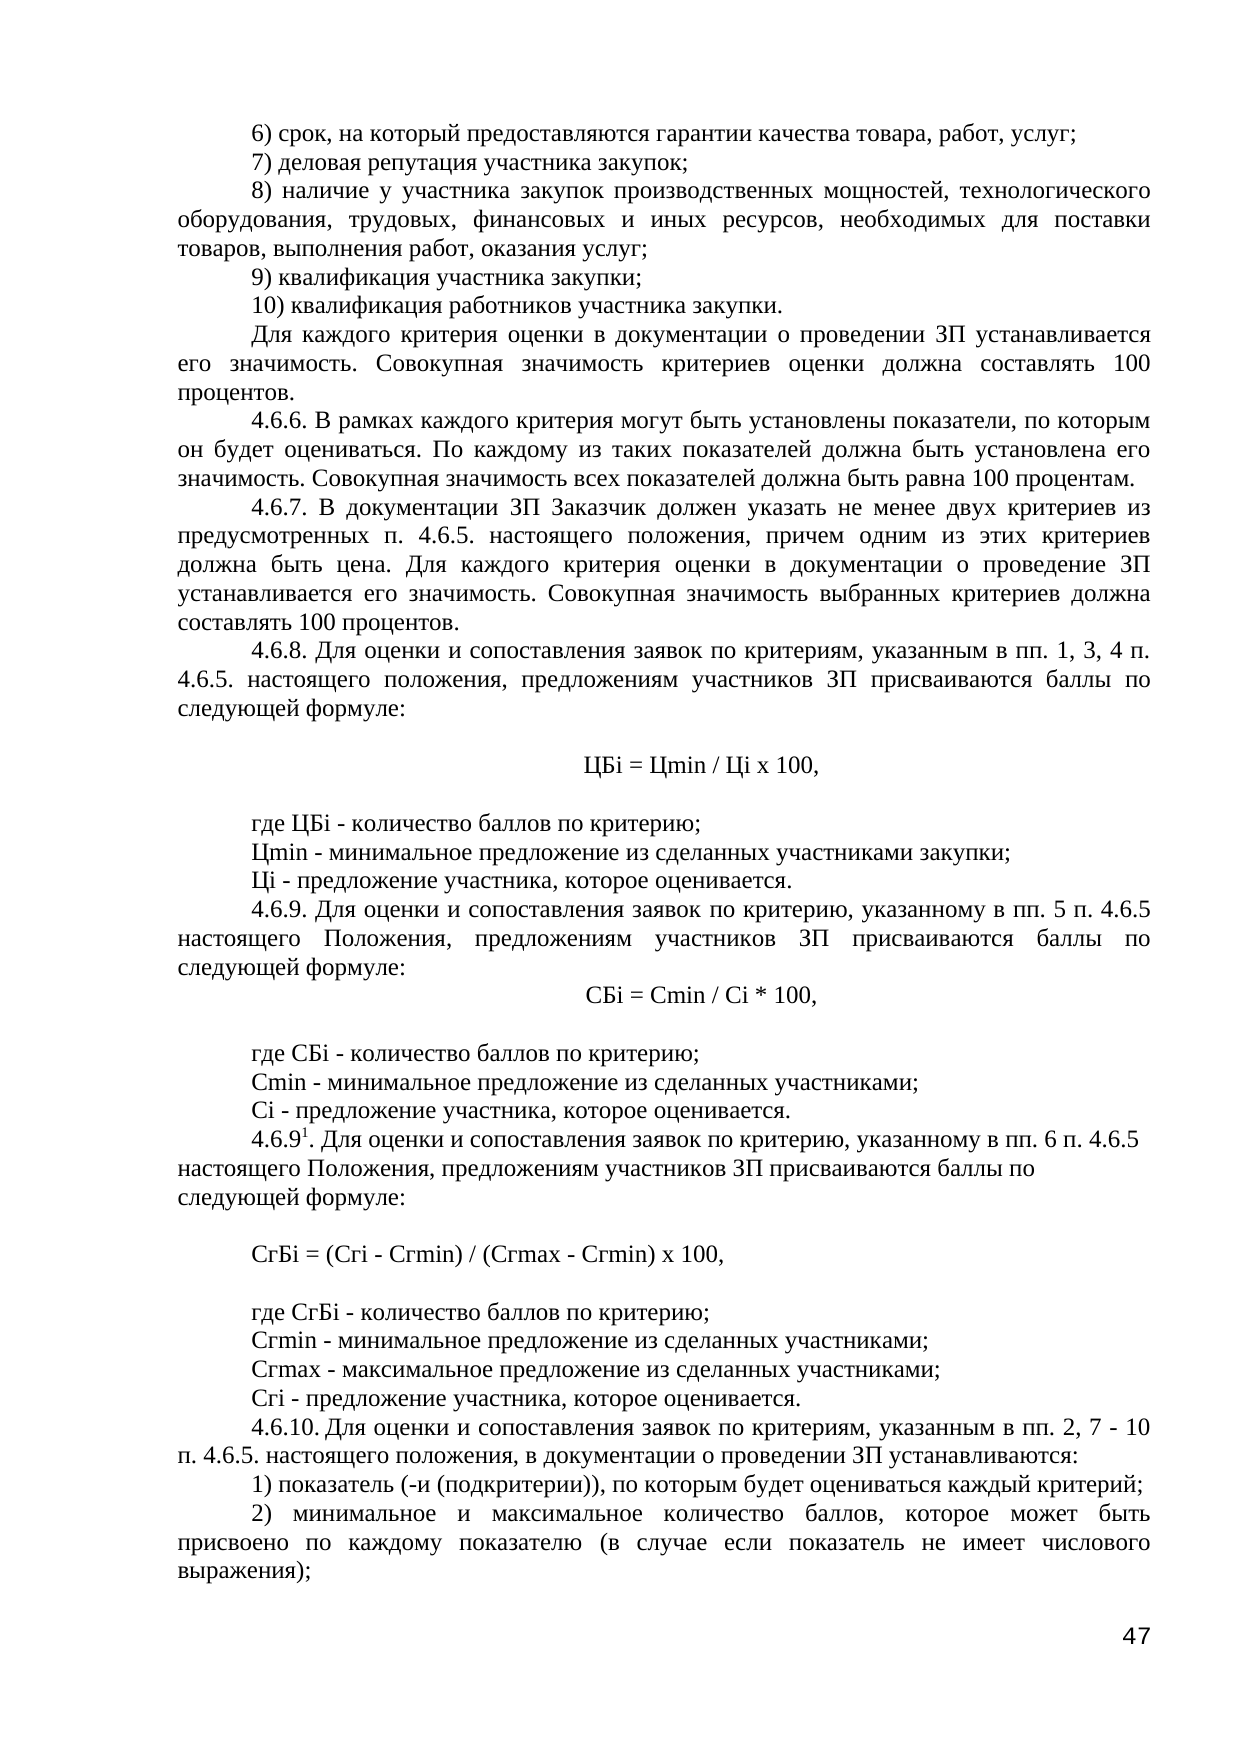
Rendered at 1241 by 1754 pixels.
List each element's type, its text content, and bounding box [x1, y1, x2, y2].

text Цmin - минимальное предложение из сделанных участниками закупки; [177, 837, 1152, 866]
text Cгi - предложение участника, которое оценивается. [177, 1383, 1152, 1412]
text ЦБi = Цmin / Цi х 100, [177, 751, 1152, 779]
text где CгБi - количество баллов по критерию; [177, 1297, 1152, 1326]
text Ci - предложение участника, которое оценивается. [177, 1096, 1152, 1124]
text 2) минимальное и максимальное количество баллов, которое может быть присвоено по каждому показателю (в случае если показатель не имеет числового выражения); [177, 1498, 1152, 1584]
text где CБi - количество баллов по критерию; [177, 1038, 1152, 1067]
text CБi = Cmin / Ci * 100, [177, 981, 1152, 1009]
text Для каждого критерия оценки в документации о проведении ЗП устанавливается его значимость. Совокупная значимость критериев оценки должна составлять 100 процентов. [177, 319, 1152, 406]
text Cгmin - минимальное предложение из сделанных участниками; [177, 1326, 1152, 1354]
text 4.6.8. Для оценки и сопоставления заявок по критериям, указанным в пп. 1, 3, 4 п. 4.6.5. настоящего положения, предложениям участников ЗП присваиваются баллы по следующей формуле: [177, 636, 1152, 722]
text 1) показатель (-и (подкритерии)), по которым будет оцениваться каждый критерий; [177, 1469, 1152, 1498]
text 4.6.7. В документации ЗП Заказчик должен указать не менее двух критериев из предусмотренных п. 4.6.5. настоящего положения, причем одним из этих критериев должна быть цена. Для каждого критерия оценки в документации о проведение ЗП устанавливается его значимость. Совокупная значимость выбранных критериев должна составлять 100 процентов. [177, 492, 1152, 636]
text 10) квалификация работников участника закупки. [177, 291, 1152, 319]
text 4.6.6. В рамках каждого критерия могут быть установлены показатели, по которым он будет оцениваться. По каждому из таких показателей должна быть установлена его значимость. Совокупная значимость всех показателей должна быть равна 100 процентам. [177, 406, 1152, 492]
text 6) срок, на который предоставляются гарантии качества товара, работ, услуг; [177, 118, 1152, 147]
text Cгmax - максимальное предложение из сделанных участниками; [177, 1354, 1152, 1383]
text Цi - предложение участника, которое оценивается. [177, 866, 1152, 894]
text 4.6.10. Для оценки и сопоставления заявок по критериям, указанным в пп. 2, 7 - 10 п. 4.6.5. настоящего положения, в документации о проведении ЗП устанавливаются: [177, 1412, 1152, 1469]
text где ЦБi - количество баллов по критерию; [177, 808, 1152, 837]
text 4.6.91. Для оценки и сопоставления заявок по критерию, указанному в пп. 6 п. 4.6.5 настоящего Положения, предложениям участников ЗП присваиваются баллы по следующей формуле: [177, 1124, 1152, 1211]
text CгБi = (Cгi - Cгmin) / (Сгmax - Cгmin) x 100, [177, 1239, 1152, 1268]
text Cmin - минимальное предложение из сделанных участниками; [177, 1067, 1152, 1096]
text 4.6.9. Для оценки и сопоставления заявок по критерию, указанному в пп. 5 п. 4.6.5 настоящего Положения, предложениям участников ЗП присваиваются баллы по следующей формуле: [177, 894, 1152, 981]
text 9) квалификация участника закупки; [177, 262, 1152, 291]
text 7) деловая репутация участника закупок; [177, 147, 1152, 176]
text 8) наличие у участника закупок производственных мощностей, технологического оборудования, трудовых, финансовых и иных ресурсов, необходимых для поставки товаров, выполнения работ, оказания услуг; [177, 176, 1152, 262]
